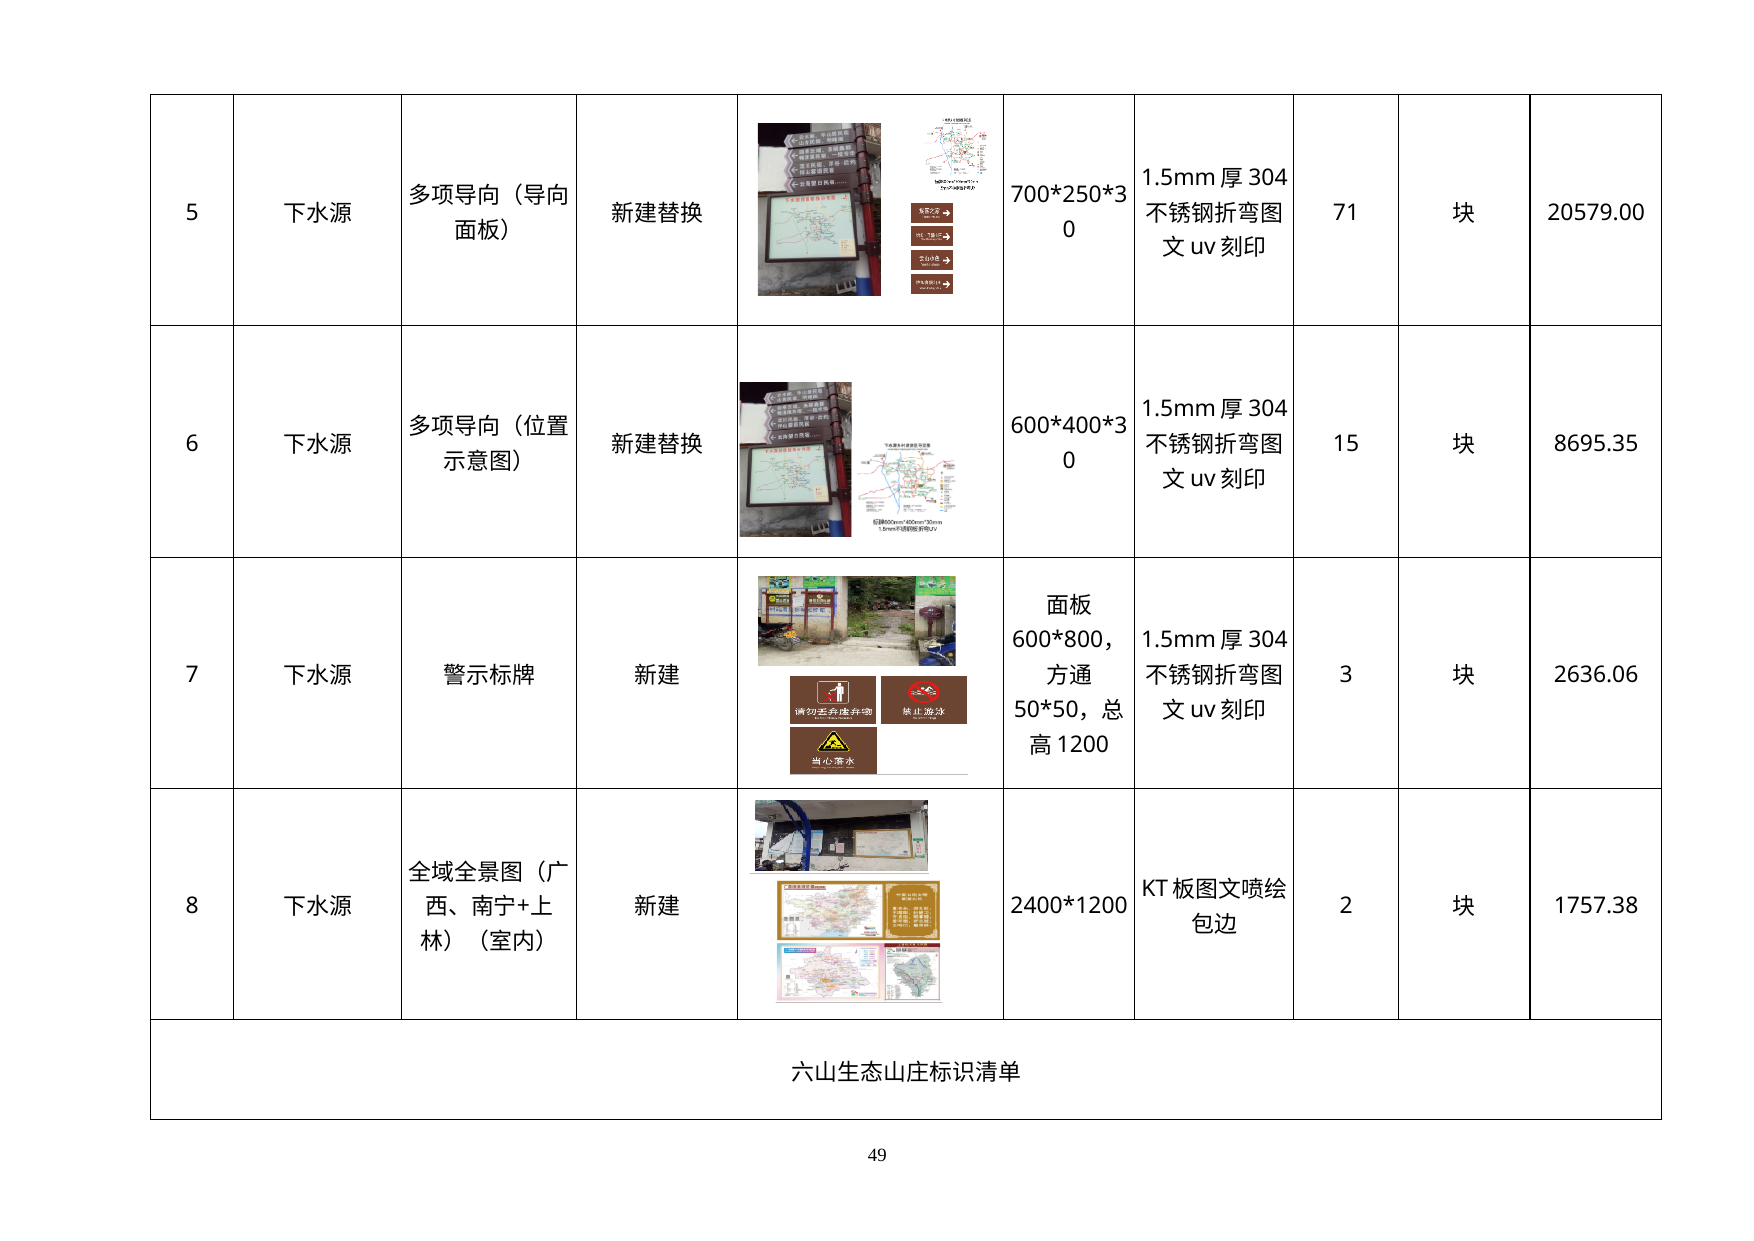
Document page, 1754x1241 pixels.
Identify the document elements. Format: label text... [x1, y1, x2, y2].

table_cell 块 [1399, 558, 1529, 788]
table_cell [738, 326, 1003, 557]
table_cell 600*400*30 [1004, 326, 1134, 557]
table_cell 1.5mm厚304不锈钢折弯图文uv刻印 [1135, 558, 1293, 788]
table_cell [738, 95, 1003, 325]
picture [749, 795, 931, 874]
picture [775, 880, 943, 1003]
picture [908, 117, 991, 299]
table_cell 1.5mm厚304不锈钢折弯图文uv刻印 [1135, 95, 1293, 325]
table_cell 20579.00 [1531, 95, 1661, 325]
table_cell 块 [1399, 789, 1529, 1019]
table_cell 多项导向（导向面板） [402, 95, 576, 325]
table_cell 下水源 [234, 558, 401, 788]
table_cell 2400*1200 [1004, 789, 1134, 1019]
table_cell 多项导向（位置示意图） [402, 326, 576, 557]
table_cell 新建替换 [577, 95, 737, 325]
table_cell 块 [1399, 326, 1529, 557]
table_cell 8 [151, 789, 233, 1019]
table_cell 全域全景图（广西、南宁+上林）（室内） [402, 789, 576, 1019]
table_cell [738, 558, 1003, 788]
table_cell 2636.06 [1531, 558, 1661, 788]
table_cell 7 [151, 558, 233, 788]
table_cell 新建 [577, 789, 737, 1019]
picture [757, 123, 881, 296]
table_cell 下水源 [234, 326, 401, 557]
table_cell 警示标牌 [402, 558, 576, 788]
picture [789, 675, 968, 775]
picture [756, 576, 956, 666]
table_cell 3 [1294, 558, 1398, 788]
table_cell 2 [1294, 789, 1398, 1019]
table_cell 71 [1294, 95, 1398, 325]
table_cell [738, 789, 1003, 1019]
table_cell 新建替换 [577, 326, 737, 557]
table_cell KT板图文喷绘包边 [1135, 789, 1293, 1019]
table_cell 六山生态山庄标识清单 [151, 1020, 1661, 1119]
table_cell 新建 [577, 558, 737, 788]
table_cell 700*250*30 [1004, 95, 1134, 325]
table_cell 下水源 [234, 95, 401, 325]
table_cell 块 [1399, 95, 1529, 325]
table_cell 6 [151, 326, 233, 557]
table_cell 8695.35 [1531, 326, 1661, 557]
table_cell 15 [1294, 326, 1398, 557]
table_cell 下水源 [234, 789, 401, 1019]
picture [739, 382, 962, 537]
table_cell 1757.38 [1531, 789, 1661, 1019]
table_cell 1.5mm厚304不锈钢折弯图文uv刻印 [1135, 326, 1293, 557]
table_cell 5 [151, 95, 233, 325]
table_cell 面板600*800， 方通50*50，总高1200 [1004, 558, 1134, 788]
